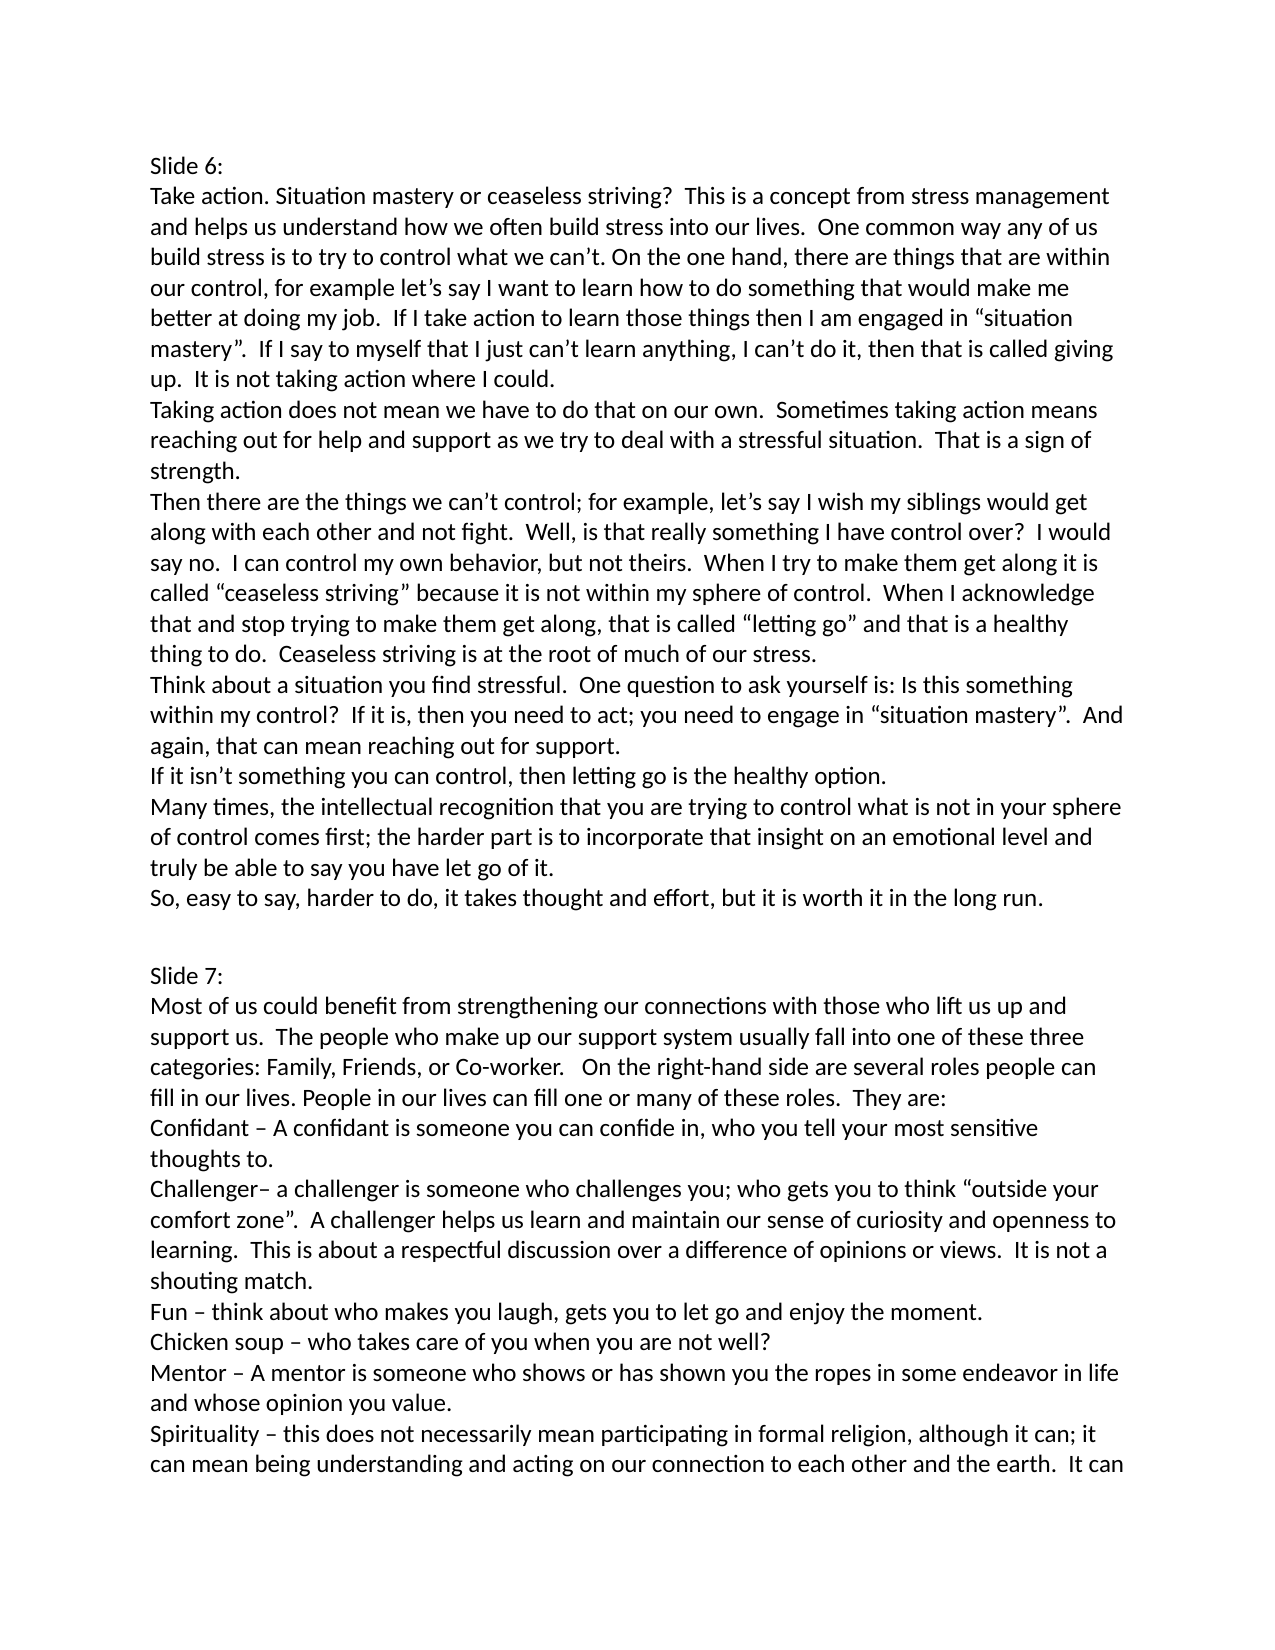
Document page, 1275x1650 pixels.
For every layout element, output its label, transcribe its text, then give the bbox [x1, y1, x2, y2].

text Chicken soup – who takes care of you when you are not well? [150, 1326, 1125, 1357]
text Think about a situation you find stressful. One question to ask yourself is: Is this something within my control? If it is, then you need to act; you need to engage in “situation mastery”. And again, that can mean reaching out for support. [150, 669, 1125, 760]
text Slide 7: [150, 960, 1125, 990]
text If it isn’t something you can control, then letting go is the healthy option. [150, 760, 1125, 791]
text So, easy to say, harder to do, it takes thought and effort, but it is worth it in the long run. [150, 882, 1125, 913]
text Mentor – A mentor is someone who shows or has shown you the ropes in some endeavor in life and whose opinion you value. [150, 1357, 1125, 1418]
text Fun – think about who makes you laugh, gets you to let go and enjoy the moment. [150, 1296, 1125, 1326]
text Challenger– a challenger is someone who challenges you; who gets you to think “outside your comfort zone”. A challenger helps us learn and maintain our sense of curiosity and openness to learning. This is about a respectful discussion over a difference of opinions or views. It is not a shouting match. [150, 1173, 1125, 1296]
text Take action. Situation mastery or ceaseless striving? This is a concept from stress management and helps us understand how we often build stress into our lives. One common way any of us build stress is to try to control what we can’t. On the one hand, there are things that are within our control, for example let’s say I want to learn how to do something that would make me better at doing my job. If I take action to learn those things then I am engaged in “situation mastery”. If I say to myself that I just can’t learn anything, I can’t do it, then that is called giving up. It is not taking action where I could. [150, 181, 1125, 394]
text Most of us could benefit from strengthening our connections with those who lift us up and support us. The people who make up our support system usually fall into one of these three categories: Family, Friends, or Co-worker. On the right-hand side are several roles people can fill in our lives. People in our lives can fill one or many of these roles. They are: [150, 990, 1125, 1112]
text Taking action does not mean we have to do that on our own. Sometimes taking action means reaching out for help and support as we try to deal with a stressful situation. That is a sign of strength. [150, 394, 1125, 486]
text Many times, the intellectual recognition that you are trying to control what is not in your sphere of control comes first; the harder part is to incorporate that insight on an emotional level and truly be able to say you have let go of it. [150, 791, 1125, 882]
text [150, 1418, 1125, 1479]
text Confidant – A confidant is someone you can confide in, who you tell your most sensitive thoughts to. [150, 1112, 1125, 1173]
text Then there are the things we can’t control; for example, let’s say I wish my siblings would get along with each other and not fight. Well, is that really something I have control over? I would say no. I can control my own behavior, but not theirs. When I try to make them get along it is called “ceaseless striving” because it is not within my sphere of control. When I acknowledge that and stop trying to make them get along, that is called “letting go” and that is a healthy thing to do. Ceaseless striving is at the root of much of our stress. [150, 486, 1125, 669]
text Slide 6: [150, 150, 1125, 181]
